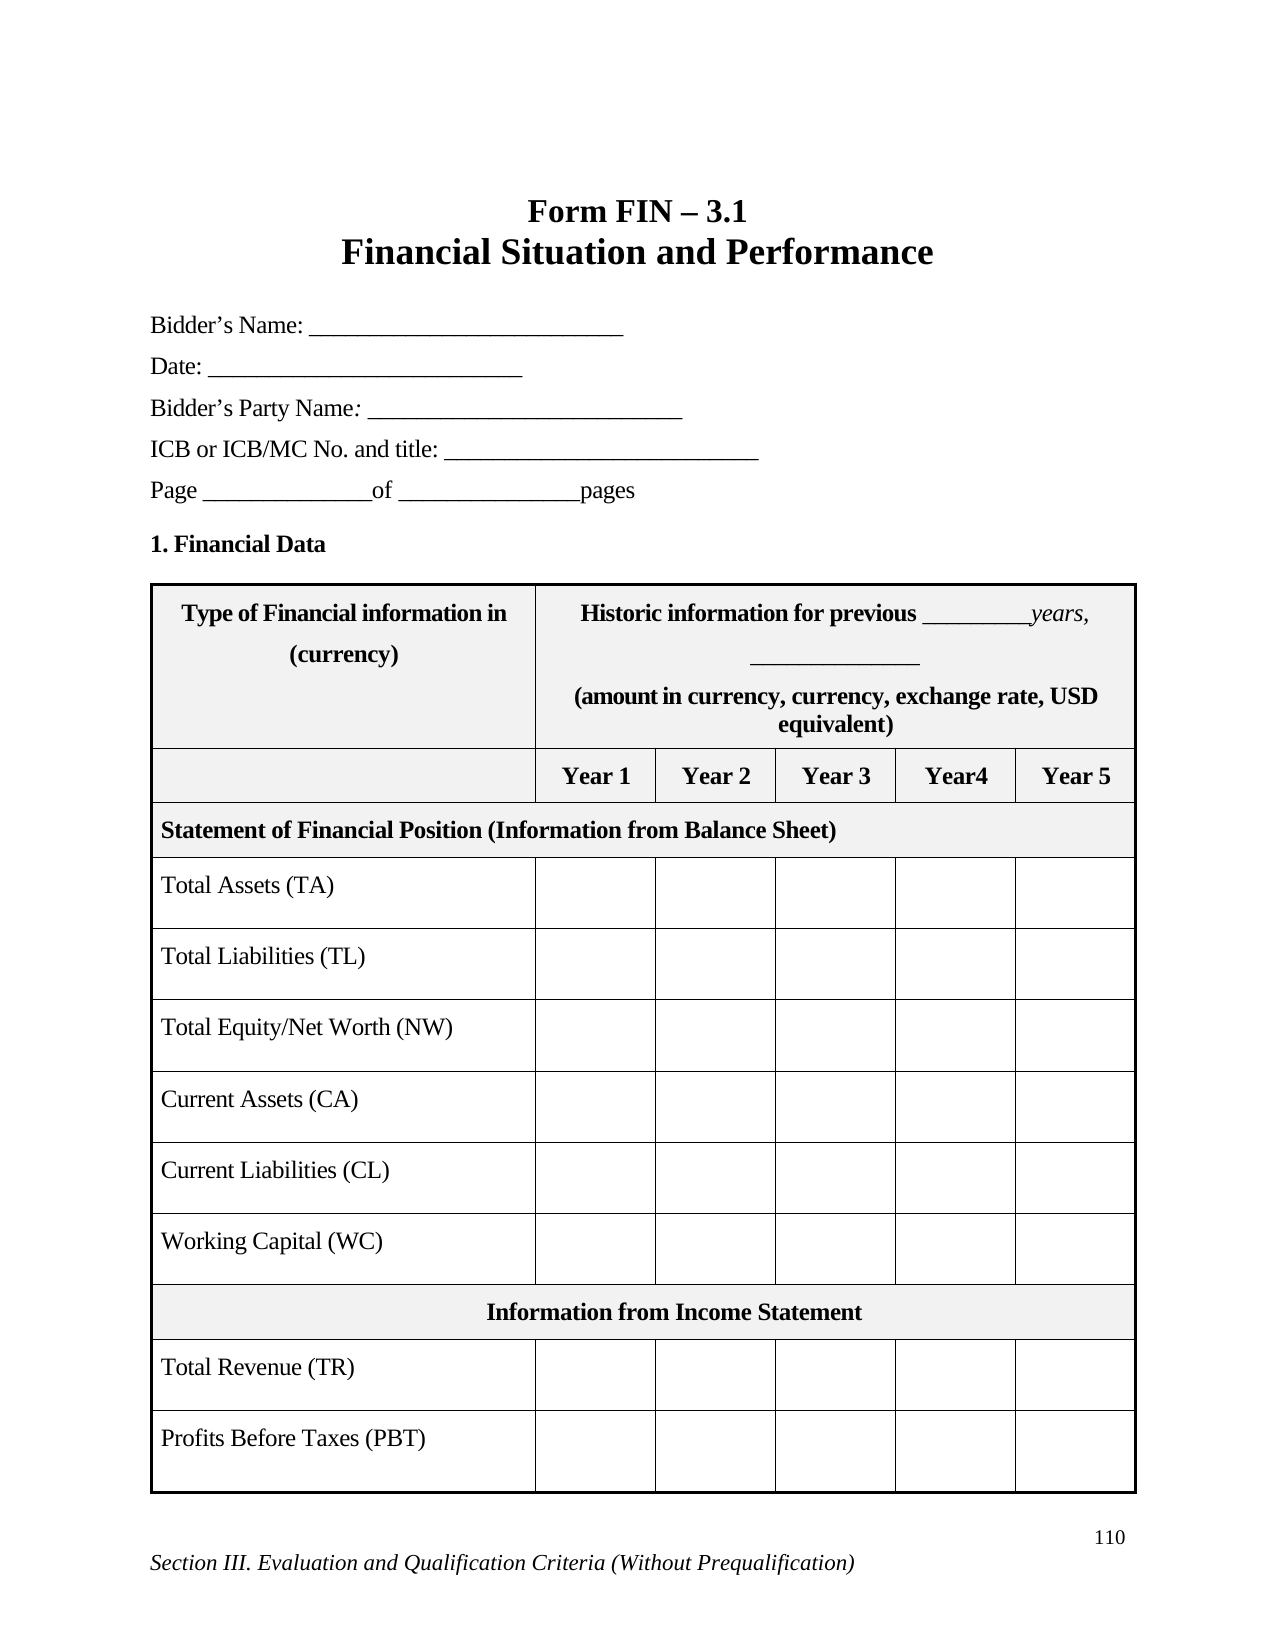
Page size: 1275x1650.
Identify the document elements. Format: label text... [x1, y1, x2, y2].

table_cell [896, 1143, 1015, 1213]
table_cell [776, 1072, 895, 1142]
text ICB or ICB/MC No. and title: __________________________ [150, 434, 1125, 463]
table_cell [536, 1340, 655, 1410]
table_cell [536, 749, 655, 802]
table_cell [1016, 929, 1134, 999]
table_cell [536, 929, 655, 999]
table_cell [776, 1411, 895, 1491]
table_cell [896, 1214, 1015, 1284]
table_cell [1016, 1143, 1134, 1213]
subtitle Financial Situation and Performance [150, 229, 1125, 273]
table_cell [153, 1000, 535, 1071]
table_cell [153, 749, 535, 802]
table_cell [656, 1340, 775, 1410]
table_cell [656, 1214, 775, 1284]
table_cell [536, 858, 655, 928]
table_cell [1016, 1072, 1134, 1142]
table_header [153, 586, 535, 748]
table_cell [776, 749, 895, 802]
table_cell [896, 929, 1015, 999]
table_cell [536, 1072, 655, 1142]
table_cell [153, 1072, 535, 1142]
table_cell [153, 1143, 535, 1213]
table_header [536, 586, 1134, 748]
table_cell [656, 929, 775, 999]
text Date: __________________________ [150, 351, 1125, 380]
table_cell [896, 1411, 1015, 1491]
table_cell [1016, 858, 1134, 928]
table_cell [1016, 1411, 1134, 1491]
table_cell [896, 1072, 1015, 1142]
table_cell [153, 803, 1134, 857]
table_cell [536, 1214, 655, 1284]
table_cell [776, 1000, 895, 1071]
text Page ______________of _______________pages [150, 475, 1125, 504]
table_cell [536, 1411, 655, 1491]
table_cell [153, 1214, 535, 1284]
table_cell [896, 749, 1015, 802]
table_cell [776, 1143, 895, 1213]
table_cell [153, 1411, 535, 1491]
text Bidder’s Name: __________________________ [150, 310, 1125, 339]
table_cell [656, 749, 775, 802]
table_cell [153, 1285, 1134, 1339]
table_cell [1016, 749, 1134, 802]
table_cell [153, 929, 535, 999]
text Form FIN – 3.1 [150, 191, 1125, 229]
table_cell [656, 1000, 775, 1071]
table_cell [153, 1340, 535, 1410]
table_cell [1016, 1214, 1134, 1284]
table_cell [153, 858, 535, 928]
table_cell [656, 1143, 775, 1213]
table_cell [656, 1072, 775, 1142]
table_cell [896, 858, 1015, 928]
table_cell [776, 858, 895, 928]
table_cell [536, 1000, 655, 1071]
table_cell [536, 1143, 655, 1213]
text Bidder’s Party Name: __________________________ [150, 393, 1125, 421]
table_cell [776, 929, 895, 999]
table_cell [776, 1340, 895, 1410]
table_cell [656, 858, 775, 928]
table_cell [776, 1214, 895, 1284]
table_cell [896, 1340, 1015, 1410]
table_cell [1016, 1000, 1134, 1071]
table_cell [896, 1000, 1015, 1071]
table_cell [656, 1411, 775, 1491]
text 1. Financial Data [150, 529, 1125, 558]
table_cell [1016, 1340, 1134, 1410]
